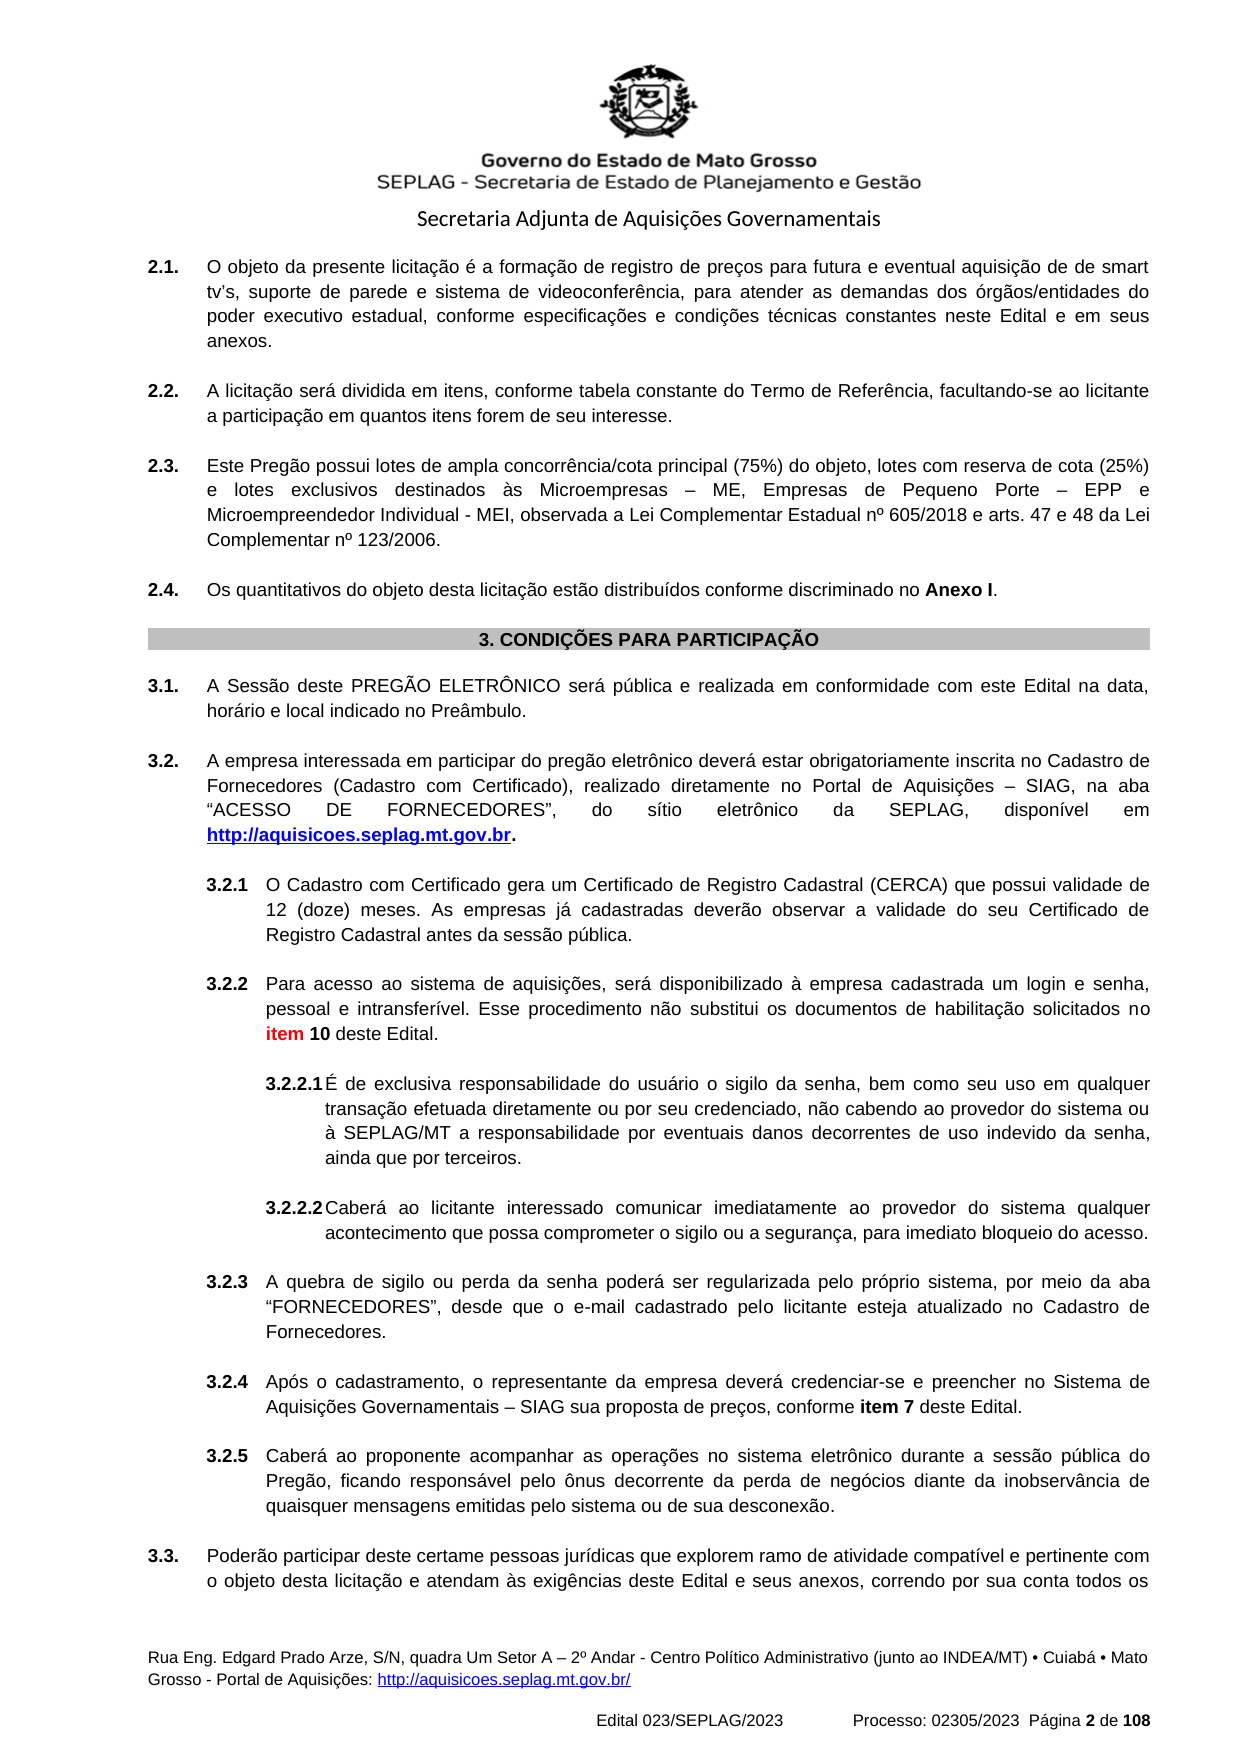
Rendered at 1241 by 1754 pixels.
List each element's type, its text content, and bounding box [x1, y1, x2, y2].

list A licitação será dividida em itens, conforme tabela constante do Termo de Referência, facultando-se ao licitante a participação em quantos itens forem de seu interesse. [148, 380, 1150, 426]
list Os quantitativos do objeto desta licitação estão distribuídos conforme discriminado no Anexo I. [148, 579, 1150, 600]
list A empresa interessada em participar do pregão eletrônico deverá estar obrigatoriamente inscrita no Cadastro de Fornecedores (Cadastro com Certificado), realizado diretamente no Portal de Aquisições – SIAG, na aba “ACESSO DE FORNECEDORES”, do sítio eletrônico da SEPLAG, disponível em http://aquisicoes.seplag.mt.gov.br. [148, 749, 1150, 846]
list O Cadastro com Certificado gera um Certificado de Registro Cadastral (CERCA) que possui validade de 12 (doze) meses. As empresas já cadastradas deverão observar a validade do seu Certificado de Registro Cadastral antes da sessão pública. [206, 874, 1150, 945]
list A quebra de sigilo ou perda da senha poderá ser regularizada pelo próprio sistema, por meio da aba “FORNECEDORES”, desde que o e-mail cadastrado pelo licitante esteja atualizado no Cadastro de Fornecedores. [206, 1271, 1150, 1342]
list Para acesso ao sistema de aquisições, será disponibilizado à empresa cadastrada um login e senha, pessoal e intransferível. Esse procedimento não substitui os documentos de habilitação solicitados no item 10 deste Edital. [206, 973, 1150, 1044]
list É de exclusiva responsabilidade do usuário o sigilo da senha, bem como seu uso em qualquer transação efetuada diretamente ou por seu credenciado, não cabendo ao provedor do sistema ou à SEPLAG/MT a responsabilidade por eventuais danos decorrentes de uso indevido da senha, ainda que por terceiros. [265, 1072, 1150, 1168]
list O objeto da presente licitação é a formação de registro de preços para futura e eventual aquisição de de smart tv’s, suporte de parede e sistema de videoconferência, para atender as demandas dos órgãos/entidades do poder executivo estadual, conforme especificações e condições técnicas constantes neste Edital e em seus anexos. [148, 256, 1150, 352]
list A Sessão deste PREGÃO ELETRÔNICO será pública e realizada em conformidade com este Edital na data, horário e local indicado no Preâmbulo. [148, 675, 1150, 721]
picture [364, 53, 934, 204]
list Este Pregão possui lotes de ampla concorrência/cota principal (75%) do objeto, lotes com reserva de cota (25%) e lotes exclusivos destinados às Microempresas – ME, Empresas de Pequeno Porte – EPP e Microempreendedor Individual - MEI, observada a Lei Complementar Estadual nº 605/2018 e arts. 47 e 48 da Lei Complementar nº 123/2006. [148, 454, 1150, 550]
list Caberá ao proponente acompanhar as operações no sistema eletrônico durante a sessão pública do Pregão, ficando responsável pelo ônus decorrente da perda de negócios diante da inobservância de quaisquer mensagens emitidas pelo sistema ou de sua desconexão. [206, 1445, 1150, 1516]
list Caberá ao licitante interessado comunicar imediatamente ao provedor do sistema qualquer acontecimento que possa comprometer o sigilo ou a segurança, para imediato bloqueio do acesso. [265, 1197, 1150, 1243]
list Após o cadastramento, o representante da empresa deverá credenciar-se e preencher no Sistema de Aquisições Governamentais – SIAG sua proposta de preços, conforme item 7 deste Edital. [206, 1371, 1150, 1417]
subtitle 3. CONDIÇÕES PARA PARTICIPAÇÃO [148, 628, 1150, 650]
